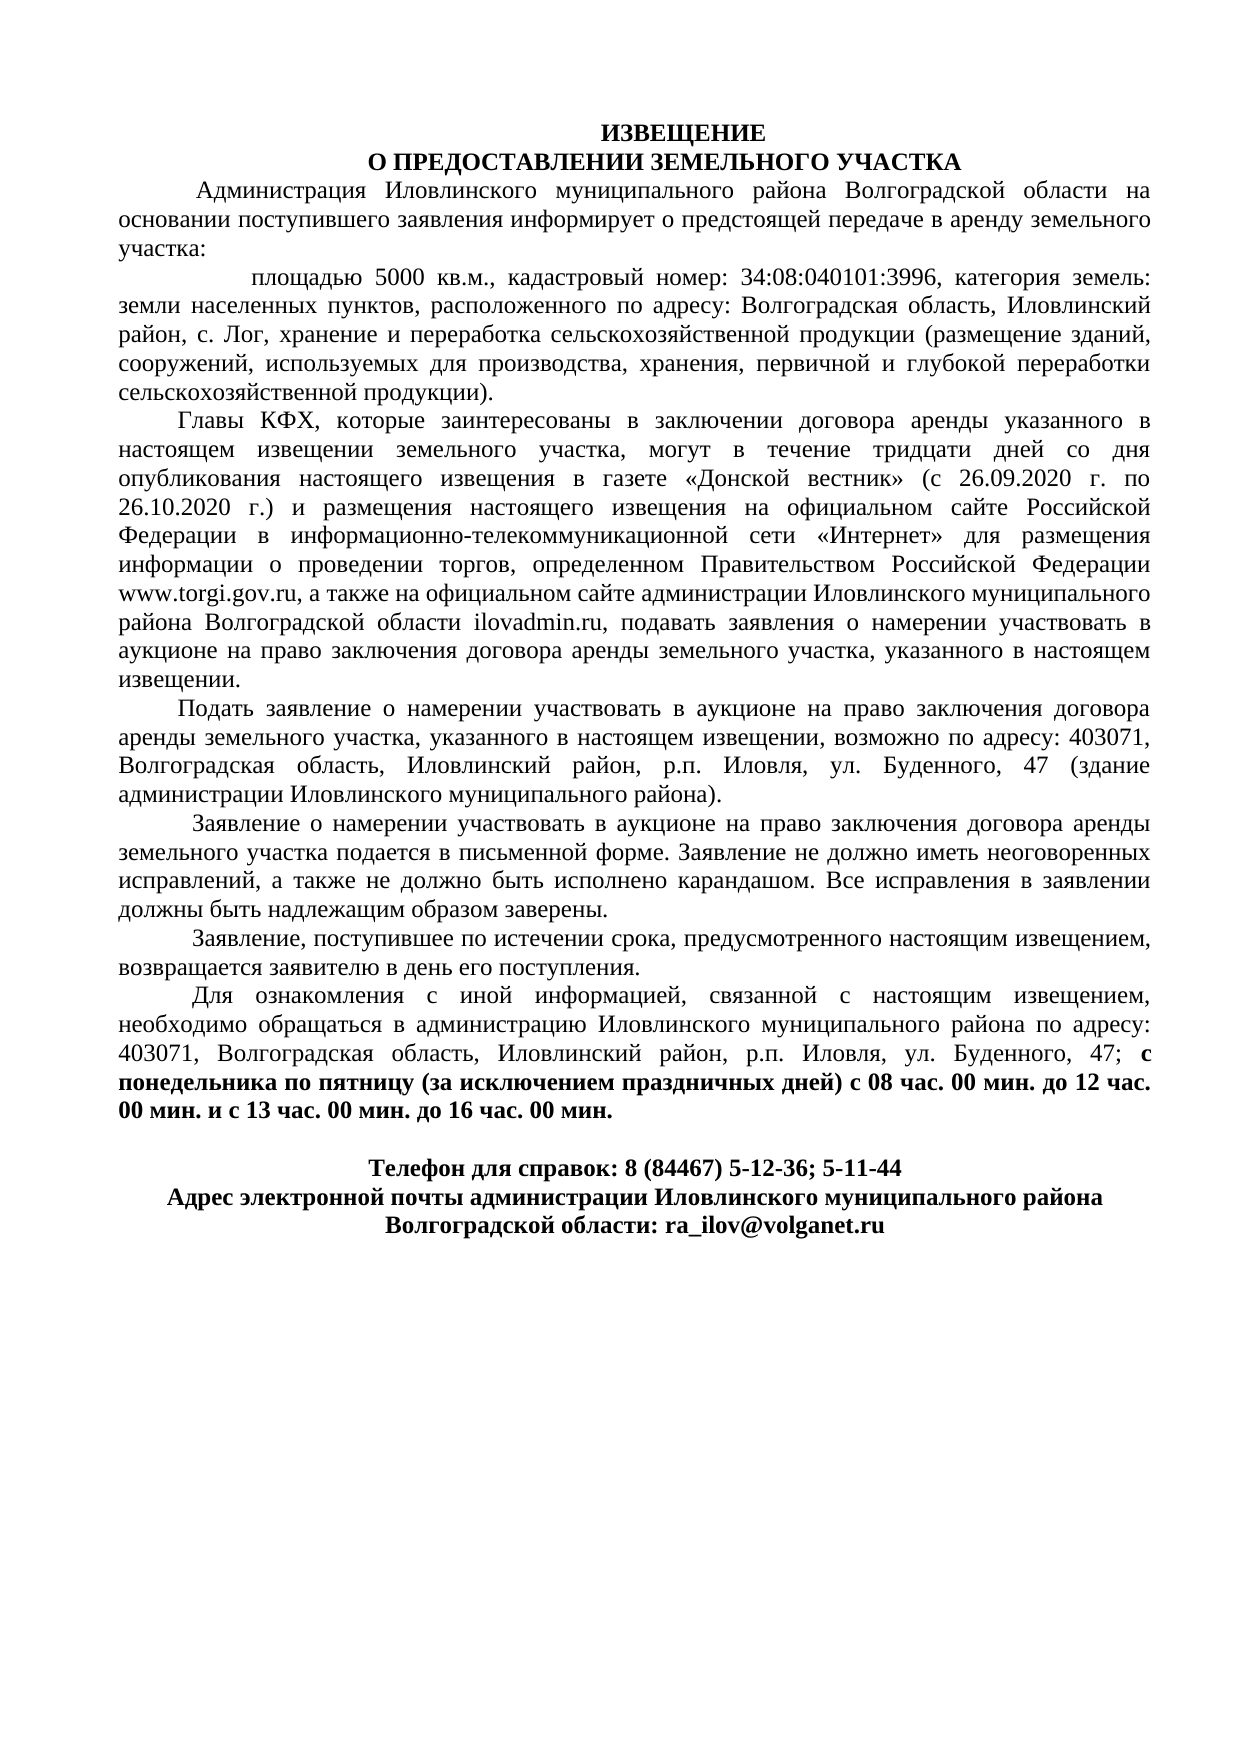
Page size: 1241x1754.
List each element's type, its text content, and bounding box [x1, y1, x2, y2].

text площадью 5000 кв.м., кадастровый номер: 34:08:040101:3996, категория земель: земли населенных пунктов, расположенного по адресу: Волгоградская область, Иловлинский район, с. Лог, хранение и переработка сельскохозяйственной продукции (размещение зданий, сооружений, используемых для производства, хранения, первичной и глубокой переработки сельскохозяйственной продукции). [118, 262, 1152, 406]
text Администрация Иловлинского муниципального района Волгоградской области на основании поступившего заявления информирует о предстоящей передаче в аренду земельного участка: [118, 176, 1152, 262]
text Телефон для справок: 8 (84467) 5-12-36; 5-11-44 [118, 1153, 1152, 1182]
text Адрес электронной почты администрации Иловлинского муниципального района Волгоградской области: ra_ilov@volganet.ru [118, 1182, 1152, 1239]
text ИЗВЕЩЕНИЕ О ПРЕДОСТАВЛЕНИИ ЗЕМЕЛЬНОГО УЧАСТКА [177, 118, 1152, 176]
text Подать заявление о намерении участвовать в аукционе на право заключения договора аренды земельного участка, указанного в настоящем извещении, возможно по адресу: 403071, Волгоградская область, Иловлинский район, р.п. Иловля, ул. Буденного, 47 (здание администрации Иловлинского муниципального района). [118, 693, 1152, 808]
text Для ознакомления с иной информацией, связанной с настоящим извещением, необходимо обращаться в администрацию Иловлинского муниципального района по адресу: 403071, Волгоградская область, Иловлинский район, р.п. Иловля, ул. Буденного, 47; с понедельника по пятницу (за исключением праздничных дней) с 08 час. 00 мин. до 12 час. 00 мин. и с 13 час. 00 мин. до 16 час. 00 мин. [118, 981, 1152, 1124]
text Заявление, поступившее по истечении срока, предусмотренного настоящим извещением, возвращается заявителю в день его поступления. [118, 923, 1152, 981]
text Главы КФХ, которые заинтересованы в заключении договора аренды указанного в настоящем извещении земельного участка, могут в течение тридцати дней со дня опубликования настоящего извещения в газете «Донской вестник» (с 26.09.2020 г. по 26.10.2020 г.) и размещения настоящего извещения на официальном сайте Российской Федерации в информационно-телекоммуникационной сети «Интернет» для размещения информации о проведении торгов, определенном Правительством Российской Федерации www.torgi.gov.ru, а также на официальном сайте администрации Иловлинского муниципального района Волгоградской области ilovadmin.ru, подавать заявления о намерении участвовать в аукционе на право заключения договора аренды земельного участка, указанного в настоящем извещении. [118, 406, 1152, 693]
text Заявление о намерении участвовать в аукционе на право заключения договора аренды земельного участка подается в письменной форме. Заявление не должно иметь неоговоренных исправлений, а также не должно быть исполнено карандашом. Все исправления в заявлении должны быть надлежащим образом заверены. [118, 808, 1152, 923]
